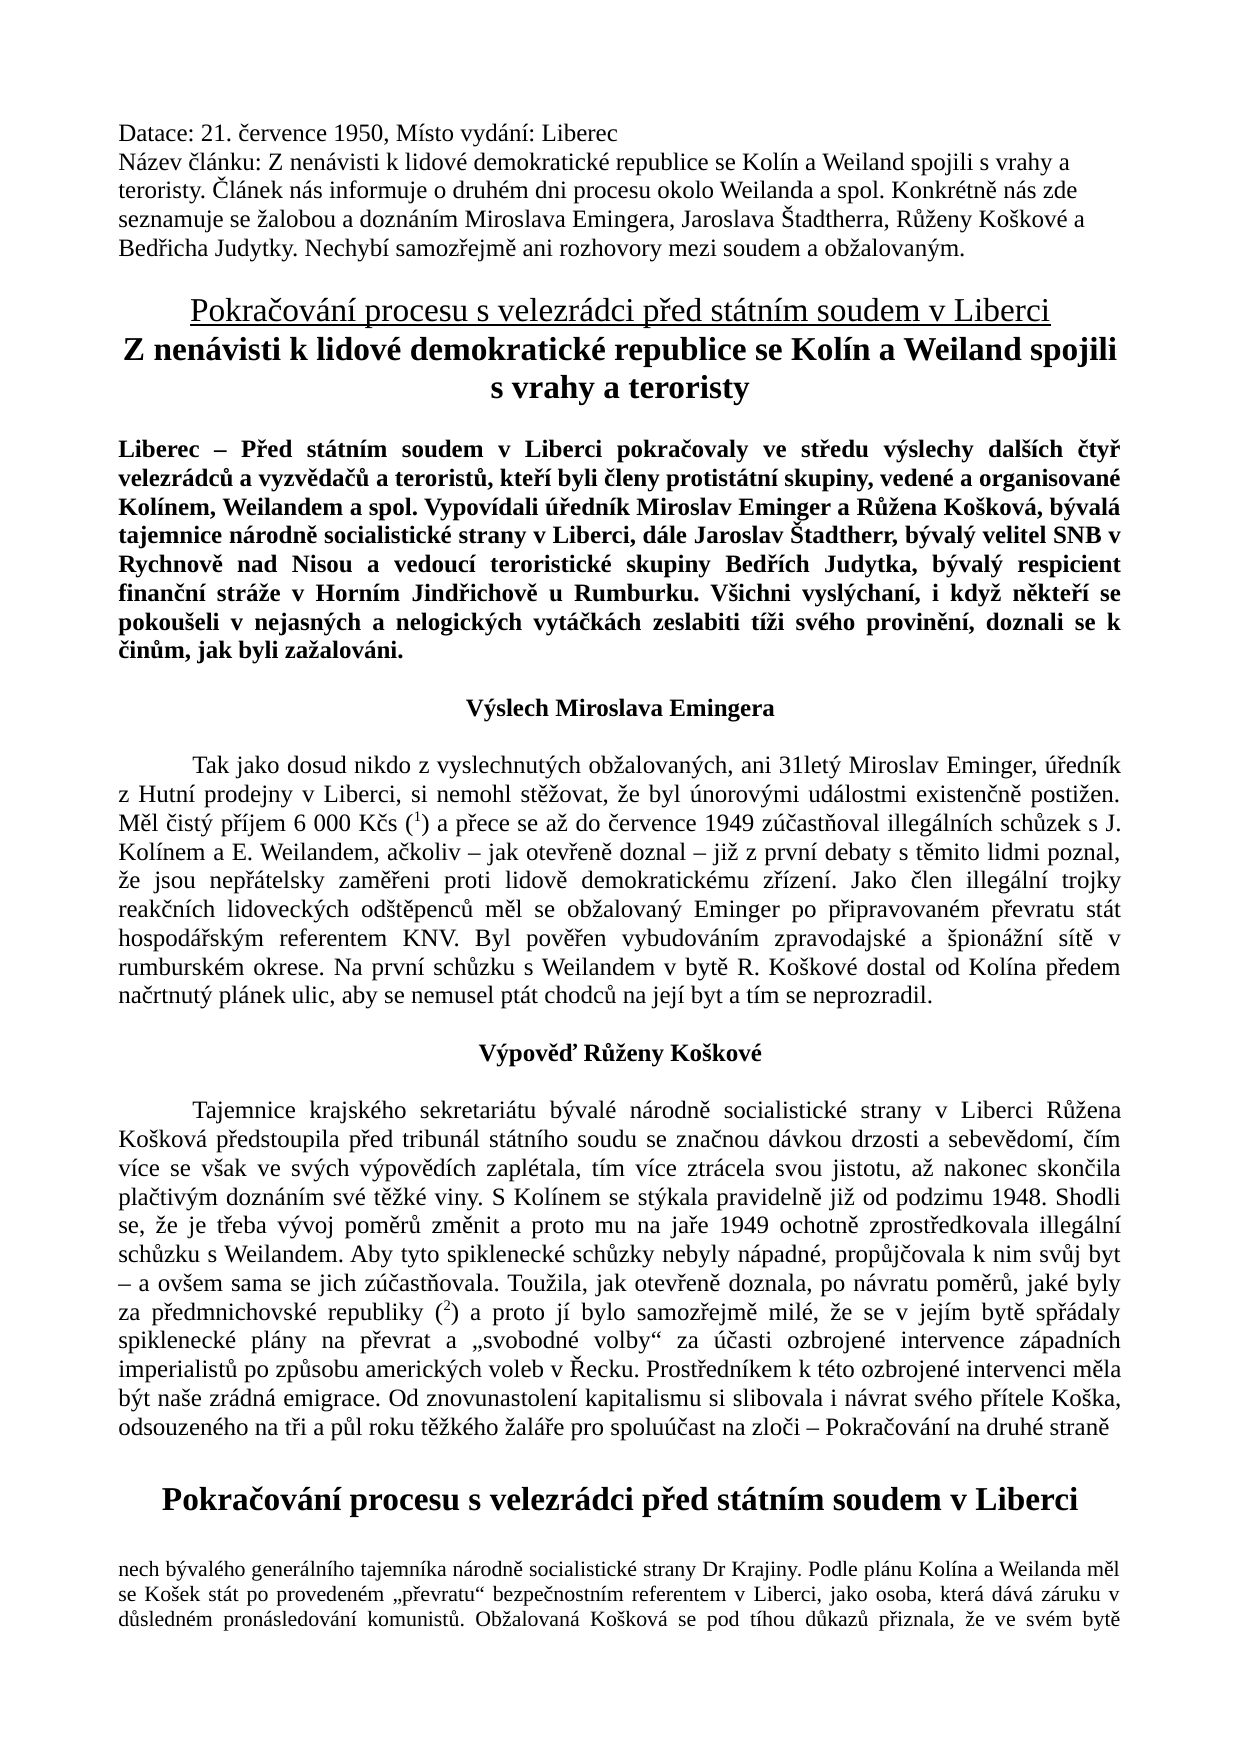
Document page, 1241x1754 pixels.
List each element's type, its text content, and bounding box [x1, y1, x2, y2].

text Datace: 21. července 1950, Místo vydání: Liberec [118, 118, 1122, 147]
text Název článku: Z nenávisti k lidové demokratické republice se Kolín a Weiland spojili s vrahy a teroristy. Článek nás informuje o druhém dni procesu okolo Weilanda a spol. Konkrétně nás zde seznamuje se žalobou a doznáním Miroslava Emingera, Jaroslava Štadtherra, Růženy Koškové a Bedřicha Judytky. Nechybí samozřejmě ani rozhovory mezi soudem a obžalovaným. [118, 147, 1122, 262]
text Výslech Miroslava Emingera [118, 693, 1122, 722]
text Z nenávisti k lidové demokratické republice se Kolín a Weiland spojili s vrahy a teroristy [118, 329, 1122, 406]
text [118, 1556, 1122, 1631]
text Pokračování procesu s velezrádci před státním soudem v Liberci [118, 291, 1122, 329]
text Tak jako dosud nikdo z vyslechnutých obžalovaných, ani 31letý Miroslav Eminger, úředník z Hutní prodejny v Liberci, si nemohl stěžovat, že byl únorovými událostmi existenčně postižen. Měl čistý příjem 6 000 Kčs (1) a přece se až do července 1949 zúčastňoval illegálních schůzek s J. Kolínem a E. Weilandem, ačkoliv – jak otevřeně doznal – již z první debaty s těmito lidmi poznal, že jsou nepřátelsky zaměřeni proti lidově demokratickému zřízení. Jako člen illegální trojky reakčních lidoveckých odštěpenců měl se obžalovaný Eminger po připravovaném převratu stát hospodářským referentem KNV. Byl pověřen vybudováním zpravodajské a špionážní sítě v rumburském okrese. Na první schůzku s Weilandem v bytě R. Koškové dostal od Kolína předem načrtnutý plánek ulic, aby se nemusel ptát chodců na její byt a tím se neprozradil. [118, 751, 1122, 1009]
text Výpověď Růženy Koškové [118, 1038, 1122, 1067]
text Tajemnice krajského sekretariátu bývalé národně socialistické strany v Liberci Růžena Košková předstoupila před tribunál státního soudu se značnou dávkou drzosti a sebevědomí, čím více se však ve svých výpovědích zaplétala, tím více ztrácela svou jistotu, až nakonec skončila plačtivým doznáním své těžké viny. S Kolínem se stýkala pravidelně již od podzimu 1948. Shodli se, že je třeba vývoj poměrů změnit a proto mu na jaře 1949 ochotně zprostředkovala illegální schůzku s Weilandem. Aby tyto spiklenecké schůzky nebyly nápadné, propůjčovala k nim svůj byt – a ovšem sama se jich zúčastňovala. Toužila, jak otevřeně doznala, po návratu poměrů, jaké byly za předmnichovské republiky (2) a proto jí bylo samozřejmě milé, že se v jejím bytě spřádaly spiklenecké plány na převrat a „svobodné volby“ za účasti ozbrojené intervence západních imperialistů po způsobu amerických voleb v Řecku. Prostředníkem k této ozbrojené intervenci měla být naše zrádná emigrace. Od znovunastolení kapitalismu si slibovala i návrat svého přítele Koška, odsouzeného na tři a půl roku těžkého žaláře pro spoluúčast na zloči – Pokračování na druhé straně [118, 1096, 1122, 1441]
text Pokračování procesu s velezrádci před státním soudem v Liberci [118, 1479, 1122, 1517]
text Liberec – Před státním soudem v Liberci pokračovaly ve středu výslechy dalších čtyř velezrádců a vyzvědačů a teroristů, kteří byli členy protistátní skupiny, vedené a organisované Kolínem, Weilandem a spol. Vypovídali úředník Miroslav Eminger a Růžena Košková, bývalá tajemnice národně socialistické strany v Liberci, dále Jaroslav Štadtherr, bývalý velitel SNB v Rychnově nad Nisou a vedoucí teroristické skupiny Bedřích Judytka, bývalý respicient finanční stráže v Horním Jindřichově u Rumburku. Všichni vyslýchaní, i když někteří se pokoušeli v nejasných a nelogických vytáčkách zeslabiti tíži svého provinění, doznali se k činům, jak byli zažalováni. [118, 434, 1122, 664]
